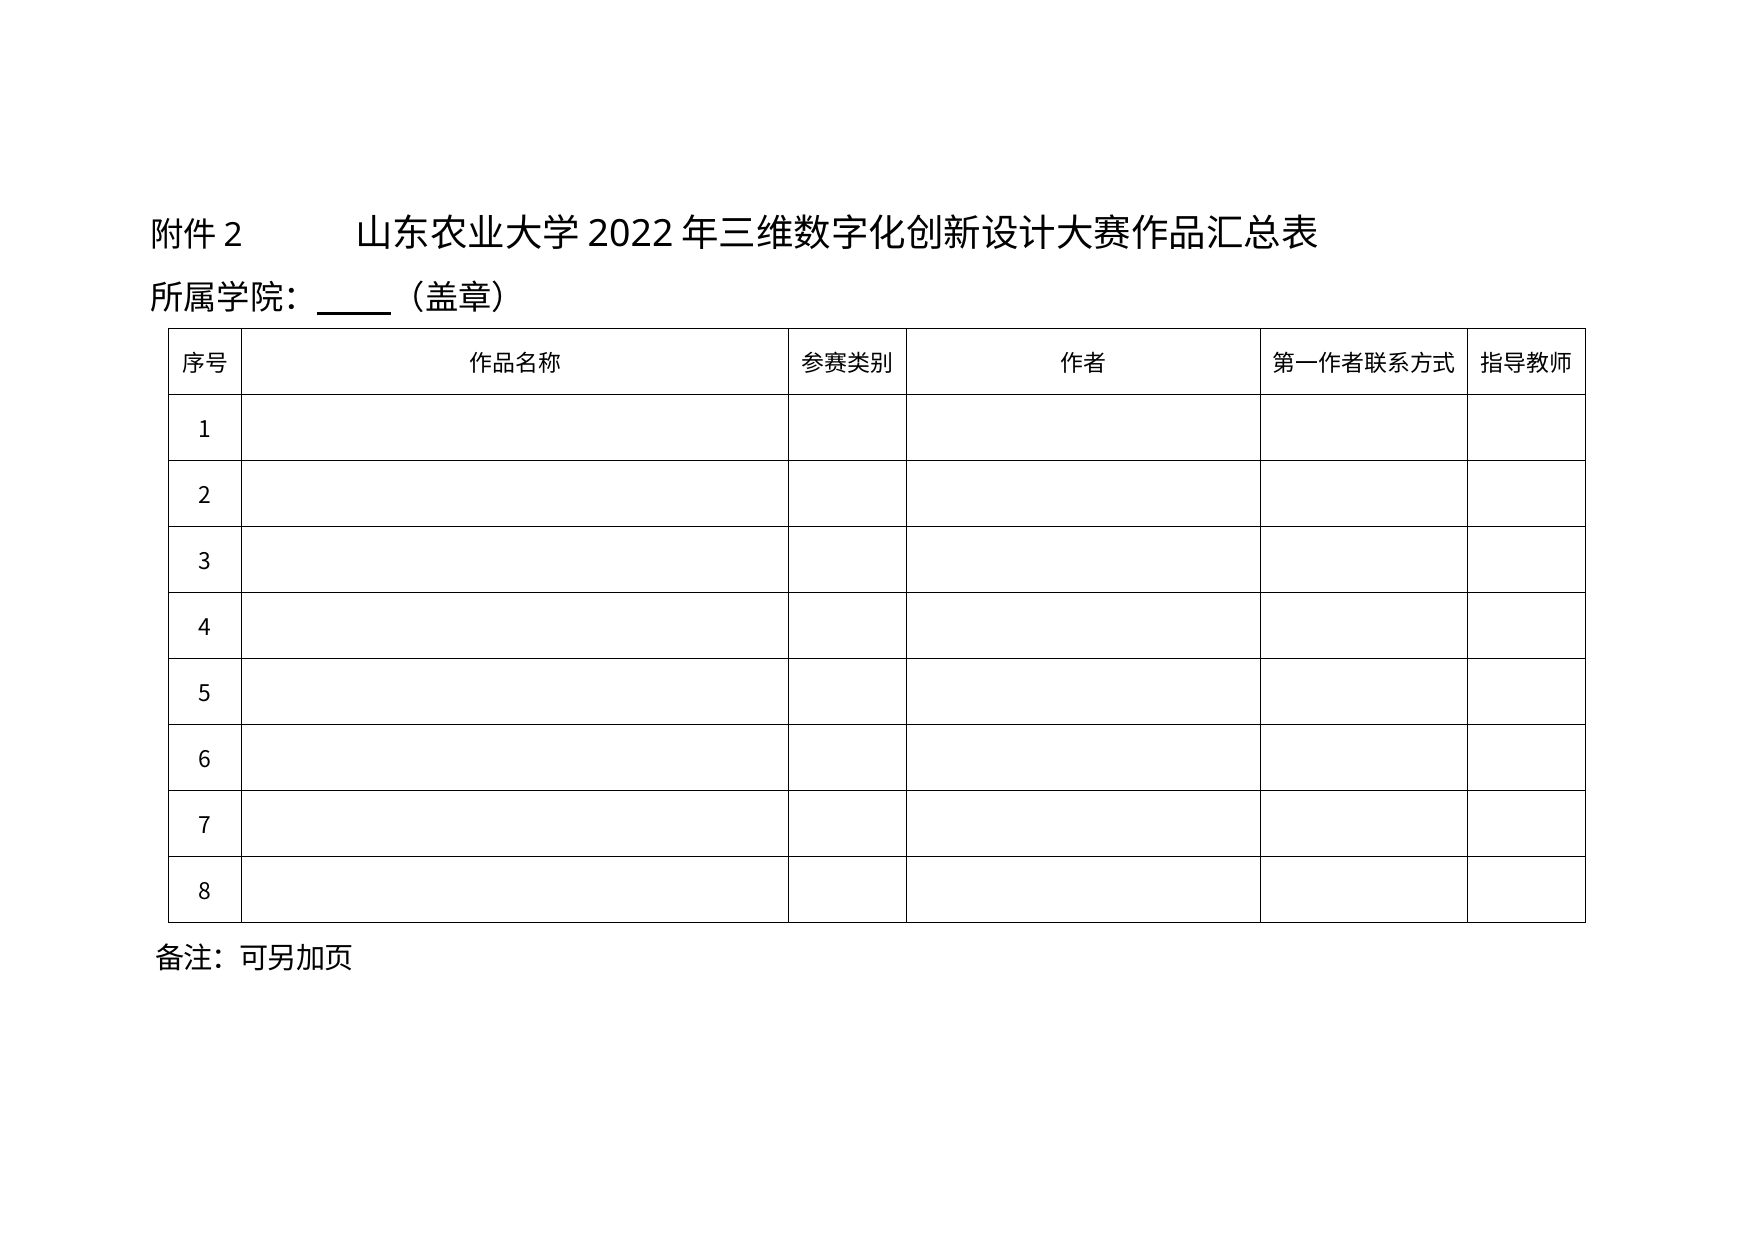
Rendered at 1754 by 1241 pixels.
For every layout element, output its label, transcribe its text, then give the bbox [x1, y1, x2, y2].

table_cell [1261, 659, 1467, 724]
text 附件2 山东农业大学2022年三维数字化创新设计大赛作品汇总表 [150, 198, 1604, 263]
table_cell 3 [169, 527, 241, 592]
table_cell [789, 461, 906, 526]
table_cell [907, 791, 1260, 856]
table_cell [789, 725, 906, 790]
table_cell [1468, 857, 1585, 922]
table_cell [1261, 791, 1467, 856]
table_header 指导教师 [1468, 329, 1585, 394]
table_cell [1468, 725, 1585, 790]
table_cell [907, 395, 1260, 460]
table_cell [789, 791, 906, 856]
table_cell [242, 593, 788, 658]
table_cell [242, 791, 788, 856]
table_cell [1261, 395, 1467, 460]
table_cell [907, 725, 1260, 790]
table_header 第一作者联系方式 [1261, 329, 1467, 394]
table_cell [242, 395, 788, 460]
table_cell [1261, 461, 1467, 526]
table_cell 7 [169, 791, 241, 856]
table_cell [1261, 593, 1467, 658]
table_cell 5 [169, 659, 241, 724]
table_cell [1261, 725, 1467, 790]
table_cell [1468, 791, 1585, 856]
table_cell [789, 593, 906, 658]
table_cell [907, 461, 1260, 526]
table_cell [1261, 527, 1467, 592]
table_cell [242, 857, 788, 922]
table_cell [907, 527, 1260, 592]
table_cell [1468, 395, 1585, 460]
table_cell 8 [169, 857, 241, 922]
table_cell 1 [169, 395, 241, 460]
text 备注：可另加页 [150, 923, 1604, 988]
table_cell [907, 659, 1260, 724]
table_cell [1468, 593, 1585, 658]
table_cell [1468, 527, 1585, 592]
table_cell [242, 725, 788, 790]
table_cell [789, 395, 906, 460]
table_cell [1261, 857, 1467, 922]
table_cell [1468, 461, 1585, 526]
table_cell [789, 527, 906, 592]
table_cell [789, 659, 906, 724]
table_cell 6 [169, 725, 241, 790]
table_cell [242, 527, 788, 592]
table_cell 4 [169, 593, 241, 658]
table_header 作者 [907, 329, 1260, 394]
table_cell [789, 857, 906, 922]
table_header 序号 [169, 329, 241, 394]
text 所属学院： （盖章） [150, 263, 1604, 328]
table_cell [907, 593, 1260, 658]
table_header 参赛类别 [789, 329, 906, 394]
table_cell [242, 659, 788, 724]
table_cell [242, 461, 788, 526]
table_header 作品名称 [242, 329, 788, 394]
table_cell [1468, 659, 1585, 724]
table_cell [907, 857, 1260, 922]
table_cell 2 [169, 461, 241, 526]
